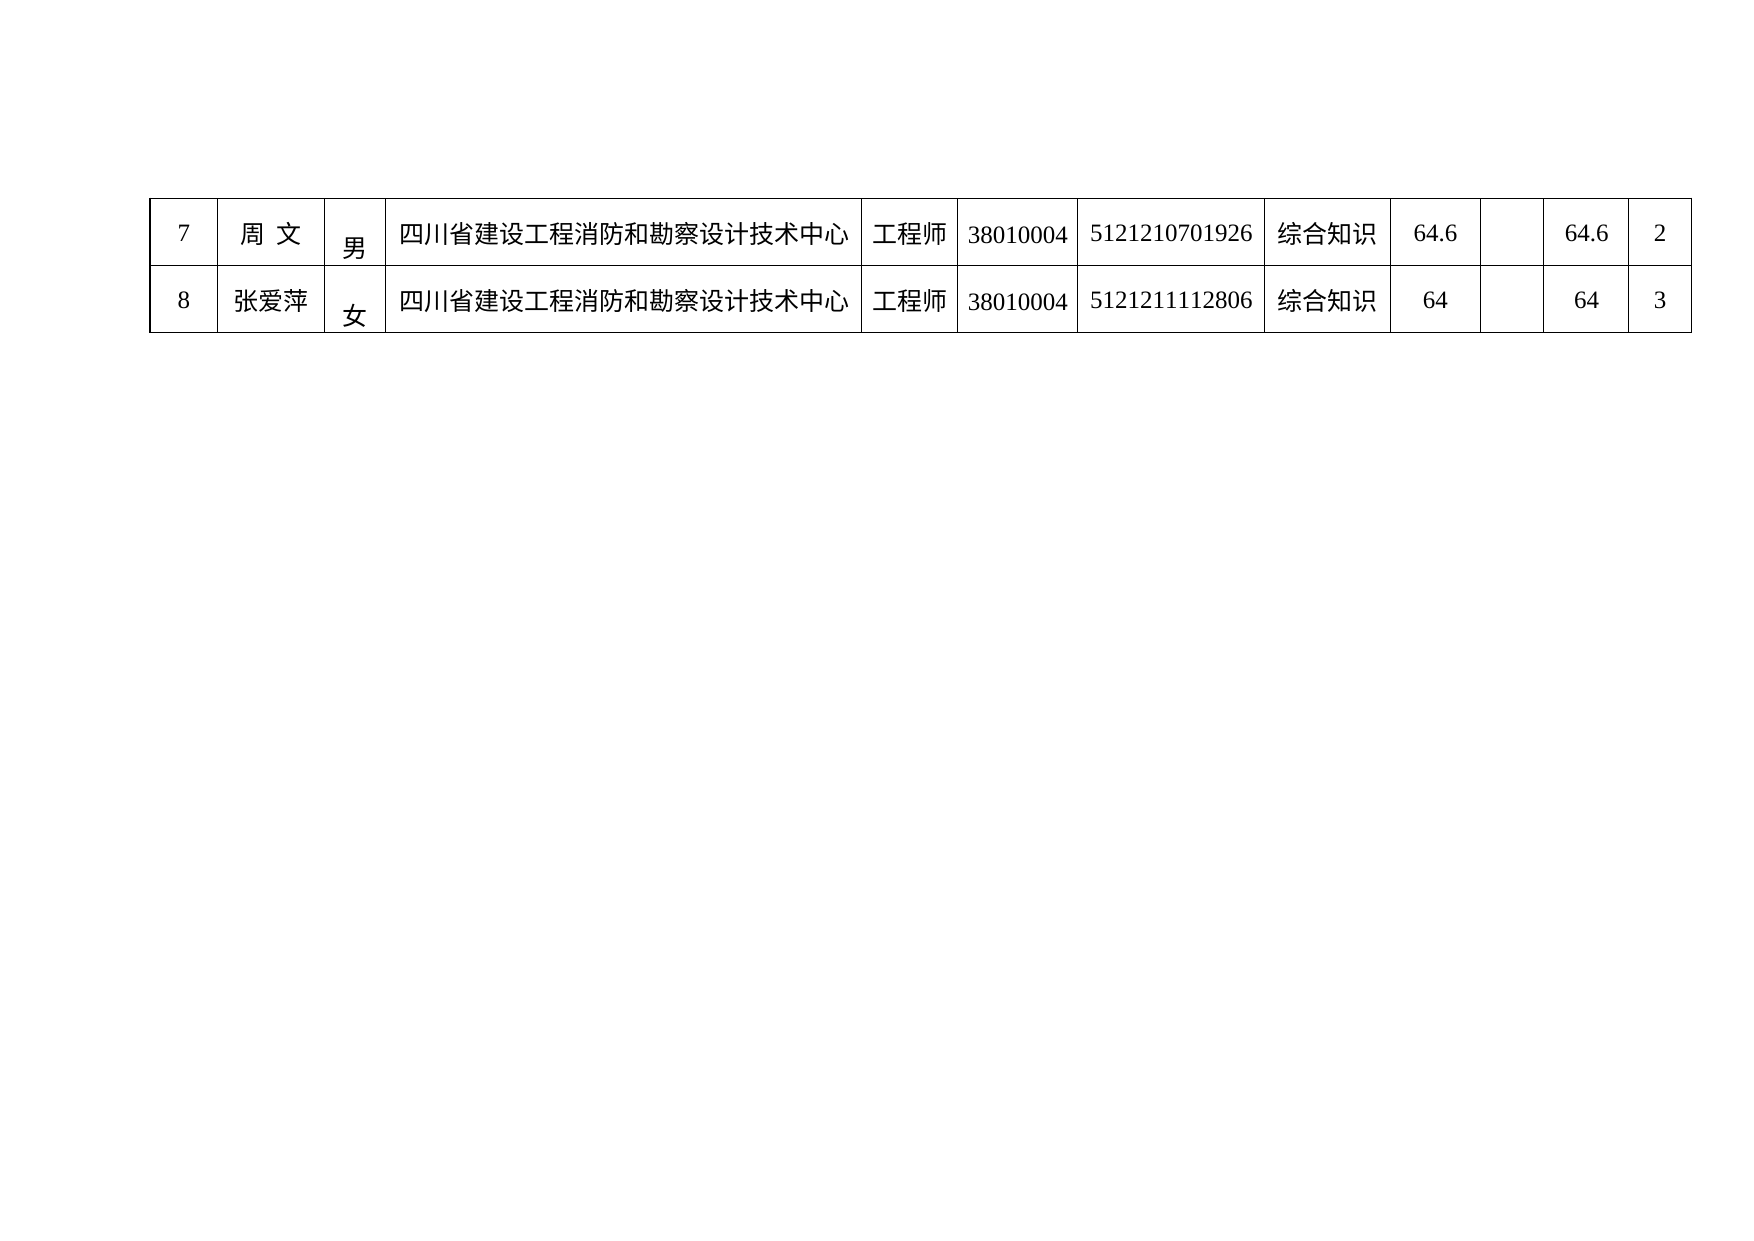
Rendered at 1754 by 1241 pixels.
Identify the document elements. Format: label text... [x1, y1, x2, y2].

table_cell 男 [325, 199, 385, 265]
table_cell 5121211112806 [1078, 266, 1264, 332]
table_cell 女 [325, 266, 385, 332]
table_cell 64.6 [1544, 199, 1628, 265]
table_cell 64.6 [1391, 199, 1480, 265]
table_cell 2 [1629, 199, 1691, 265]
table_cell 张爱萍 [218, 266, 324, 332]
table_cell 工程师 [862, 266, 957, 332]
table_cell 综合知识 [1265, 266, 1390, 332]
table_cell 3 [1629, 266, 1691, 332]
table_cell 周 文 [218, 199, 324, 265]
table_cell 7 [151, 199, 217, 265]
table_cell [1481, 266, 1543, 332]
table_cell 工程师 [862, 199, 957, 265]
table_cell [1481, 199, 1543, 265]
table_cell 综合知识 [1265, 199, 1390, 265]
table_cell 64 [1544, 266, 1628, 332]
table_cell 64 [1391, 266, 1480, 332]
table_cell 四川省建设工程消防和勘察设计技术中心 [386, 266, 861, 332]
table_cell 38010004 [958, 266, 1077, 332]
table_cell 38010004 [958, 199, 1077, 265]
table_cell 8 [151, 266, 217, 332]
table_cell 5121210701926 [1078, 199, 1264, 265]
table_cell 四川省建设工程消防和勘察设计技术中心 [386, 199, 861, 265]
